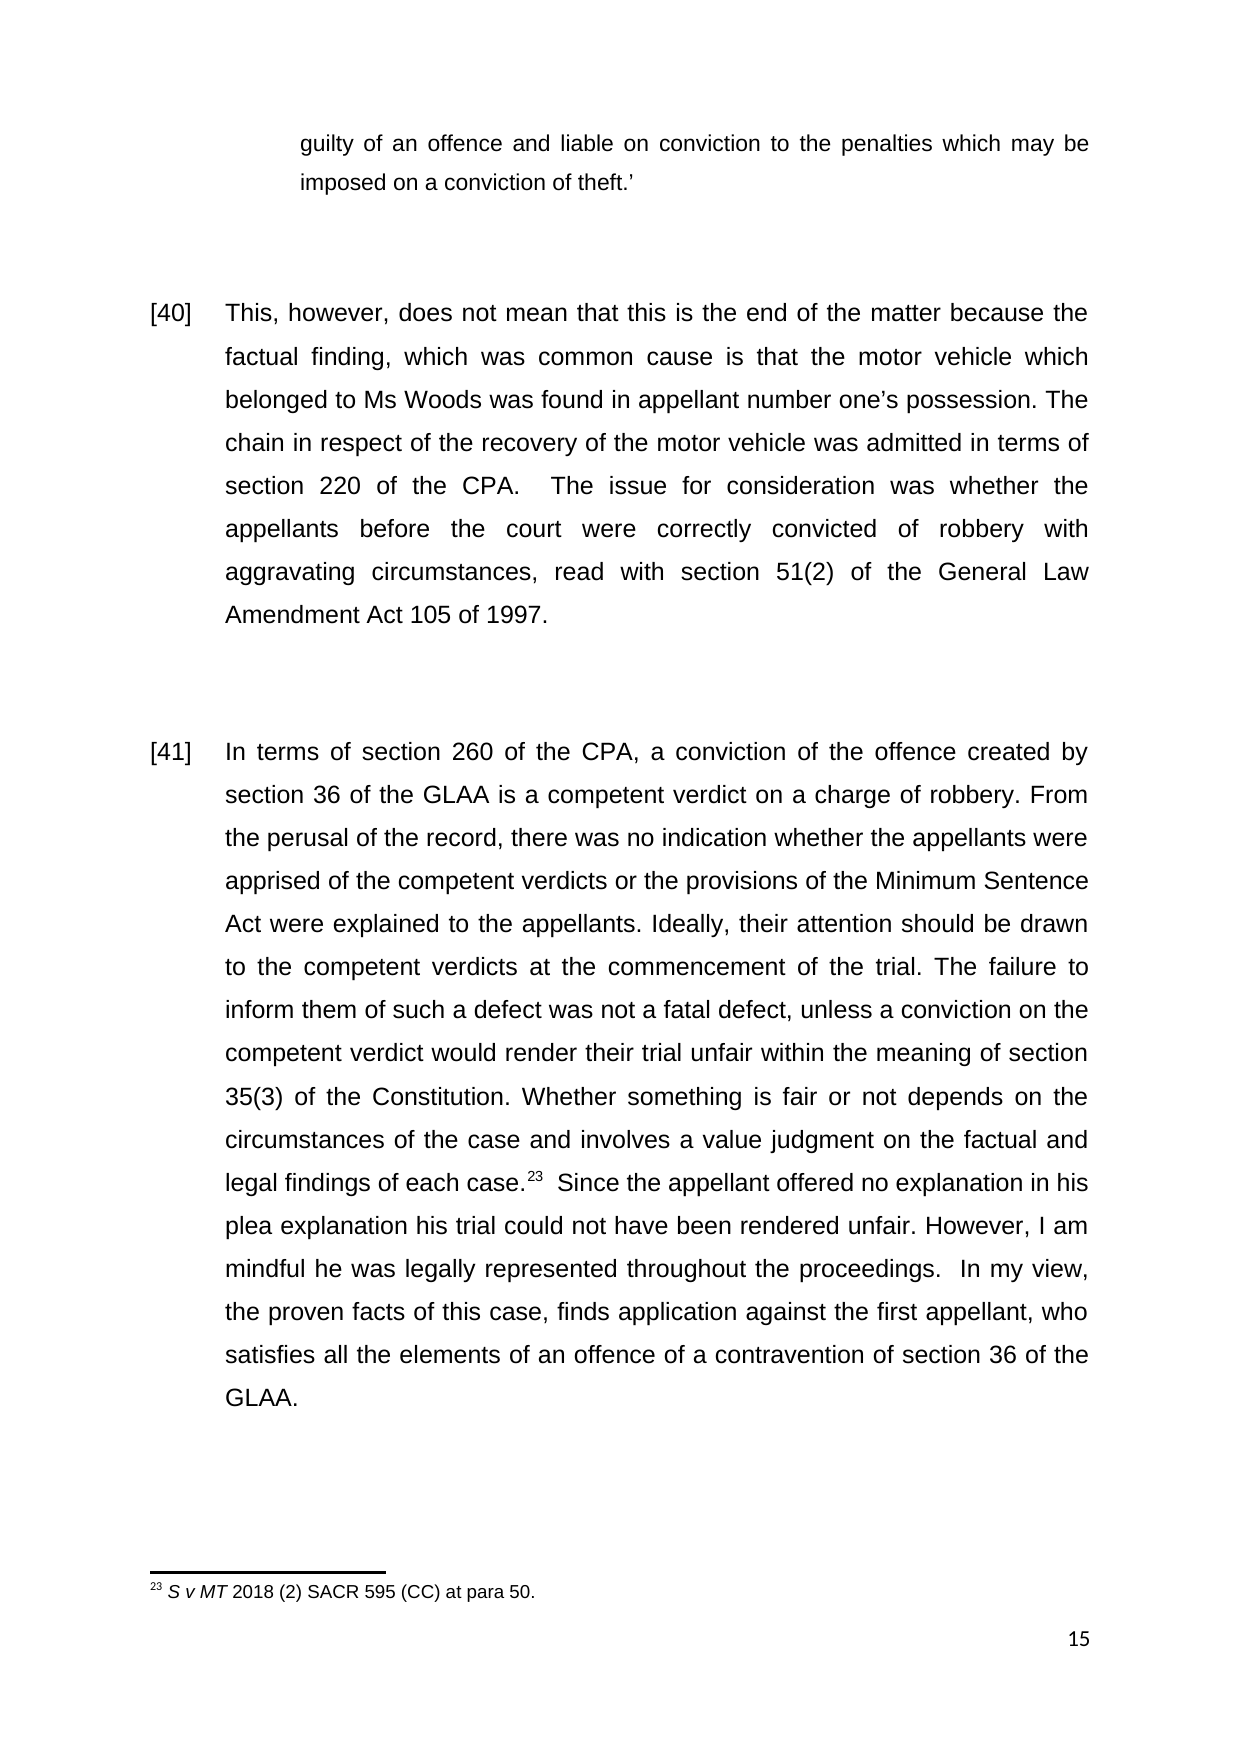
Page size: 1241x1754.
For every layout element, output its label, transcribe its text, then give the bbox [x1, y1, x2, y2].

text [300, 130, 1090, 196]
text [41] In terms of section 260 of the CPA, a conviction of the offence created by section 36 of the GLAA is a competent verdict on a charge of robbery. From the perusal of the record, there was no indication whether the appellants were apprised of the competent verdicts or the provisions of the Minimum Sentence Act were explained to the appellants. Ideally, their attention should be drawn to the competent verdicts at the commencement of the trial. The failure to inform them of such a defect was not a fatal defect, unless a conviction on the competent verdict would render their trial unfair within the meaning of section 35(3) of the Constitution. Whether something is fair or not depends on the circumstances of the case and involves a value judgment on the factual and legal findings of each case. Since the appellant offered no explanation in his plea explanation his trial could not have been rendered unfair. However, I am mindful he was legally represented throughout the proceedings. In my view, the proven facts of this case, finds application against the first appellant, who satisfies all the elements of an offence of a contravention of section 36 of the GLAA. [150, 736, 1090, 1412]
text [40] This, however, does not mean that this is the end of the matter because the factual finding, which was common cause is that the motor vehicle which belonged to Ms Woods was found in appellant number one’s possession. The chain in respect of the recovery of the motor vehicle was admitted in terms of section 220 of the CPA. The issue for consideration was whether the appellants before the court were correctly convicted of robbery with aggravating circumstances, read with section 51(2) of the General Law Amendment Act 105 of 1997. [150, 298, 1090, 629]
